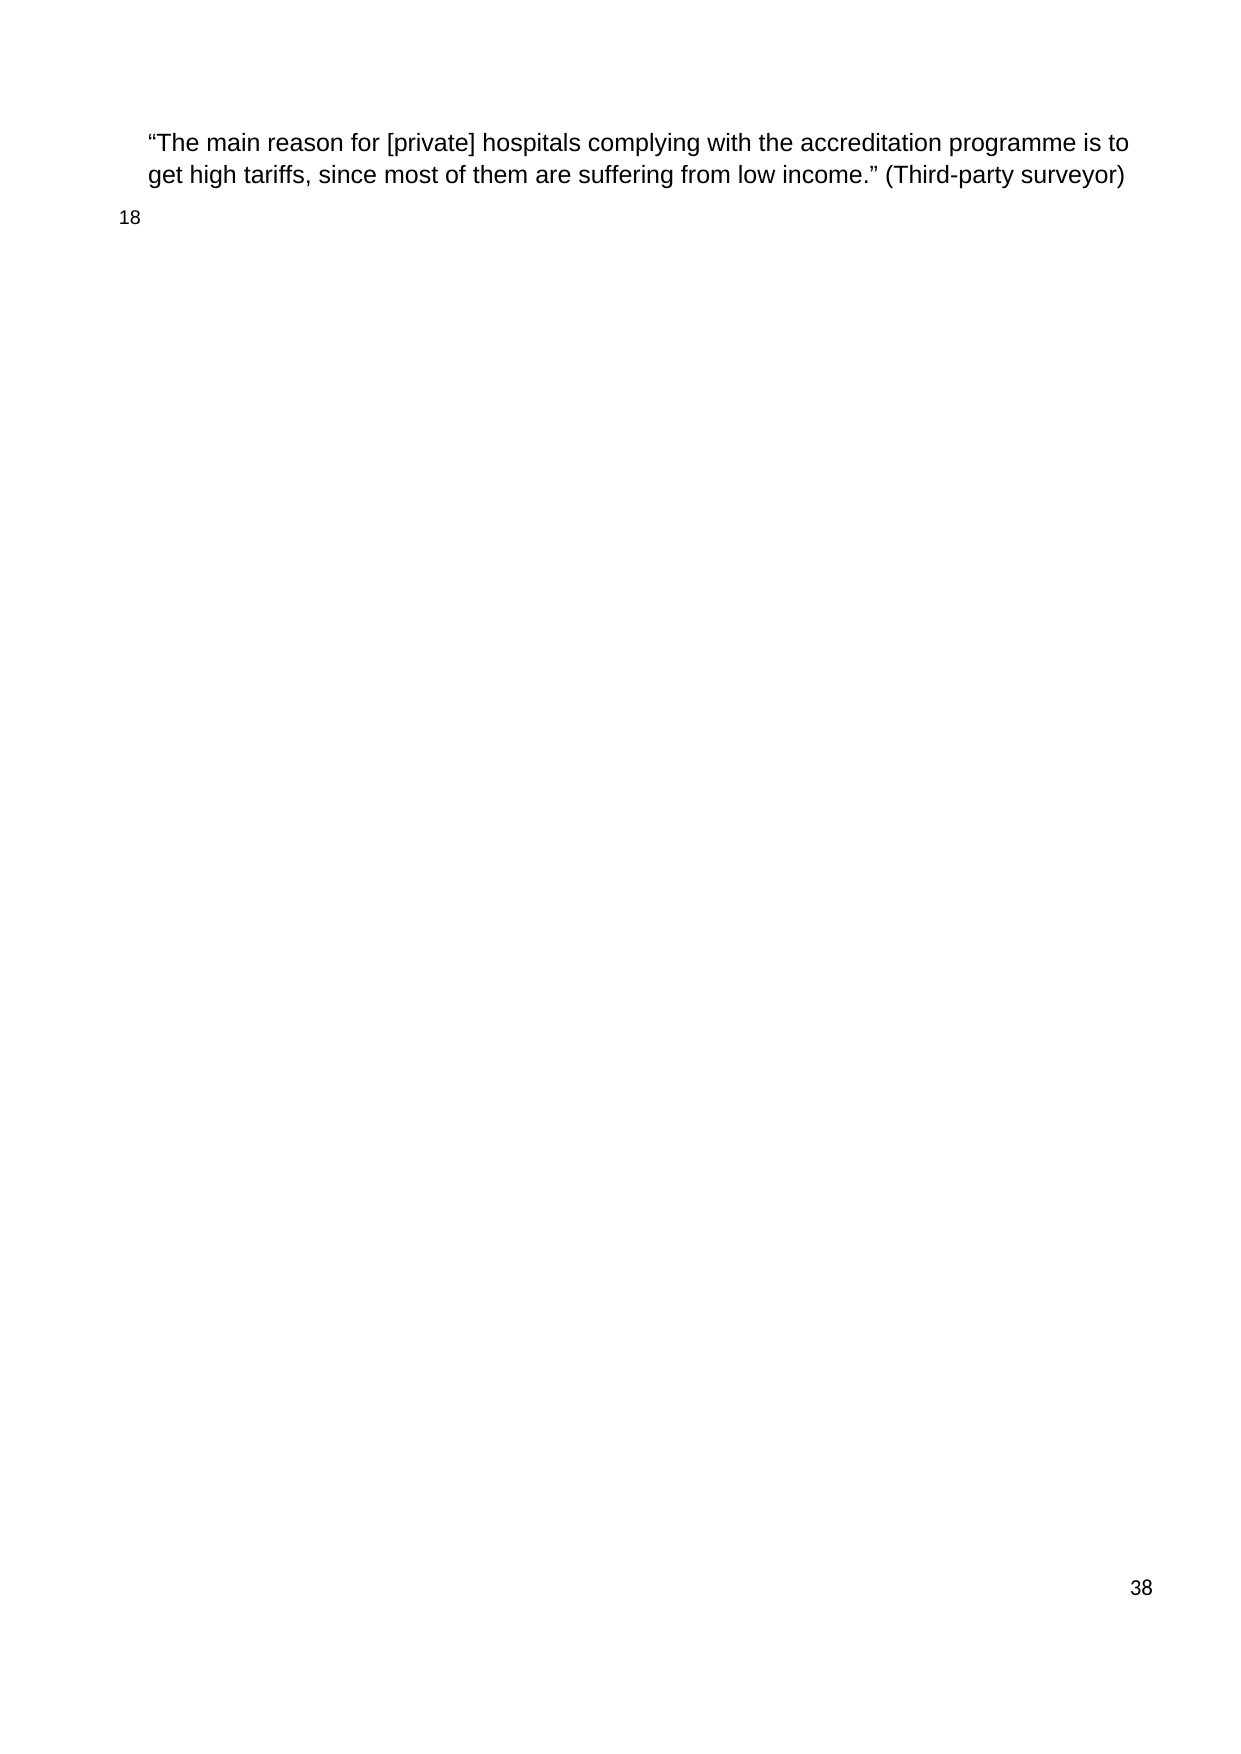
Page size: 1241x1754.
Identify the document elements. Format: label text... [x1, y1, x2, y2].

text “The main reason for [private] hospitals complying with the accreditation programme is to get high tariffs, since most of them are suffering from low income.” (Third-party surveyor) [148, 128, 1151, 188]
text 18 [119, 206, 1153, 228]
